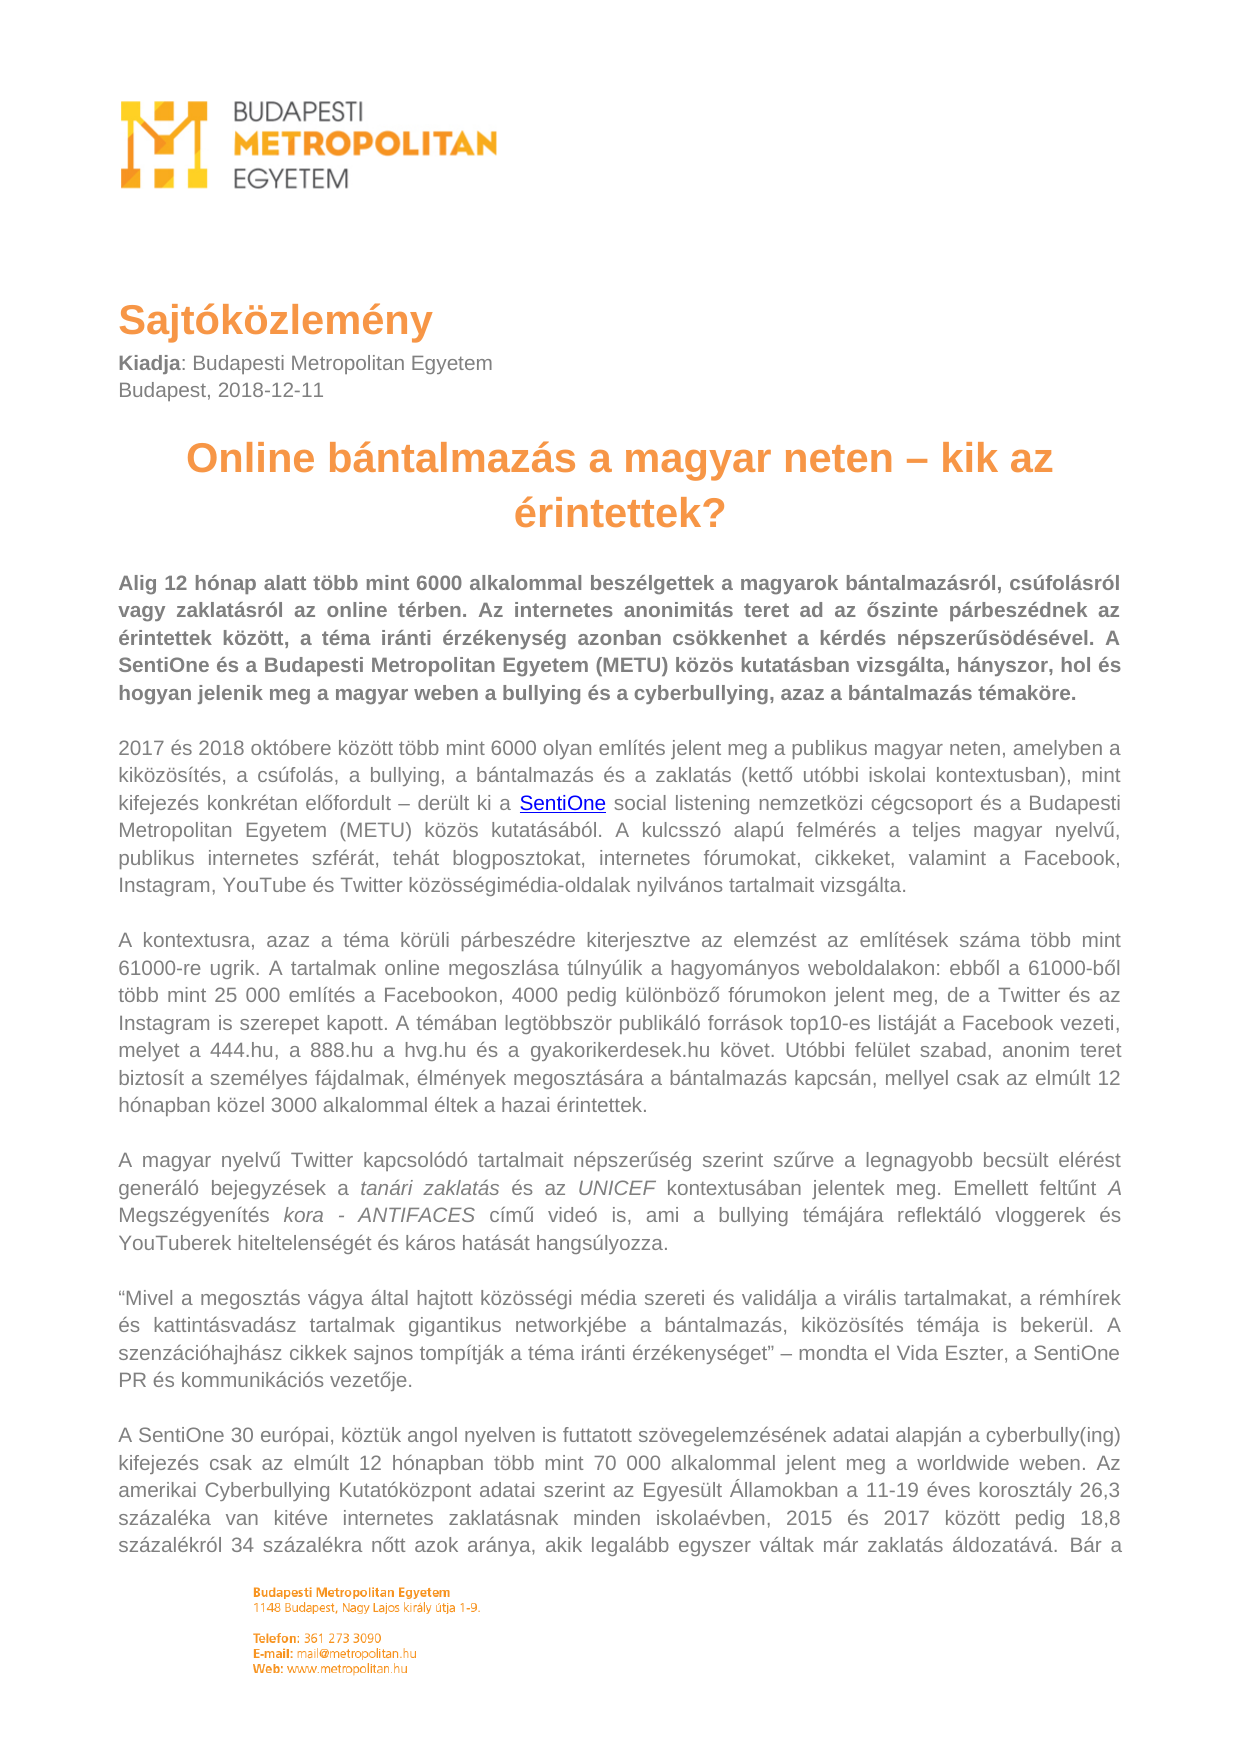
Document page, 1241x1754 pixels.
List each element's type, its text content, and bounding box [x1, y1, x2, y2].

text Budapest, 2018-12-11 [118, 378, 1122, 429]
picture [0, 12, 1233, 276]
text A magyar nyelvű Twitter kapcsolódó tartalmait népszerűség szerint szűrve a legnagyobb becsült elérést generáló bejegyzések a tanári zaklatás és az UNICEF kontextusában jelentek meg. Emellett feltűnt A Megszégyenítés kora - ANTIFACES című videó is, ami a bullying témájára reflektáló vloggerek és YouTuberek hiteltelenségét és káros hatását hangsúlyozza. [118, 1148, 1122, 1254]
text Alig 12 hónap alatt több mint 6000 alkalommal beszélgettek a magyarok bántalmazásról, csúfolásról vagy zaklatásról az online térben. Az internetes anonimitás teret ad az őszinte párbeszédnek az érintettek között, a téma iránti érzékenység azonban csökkenhet a kérdés népszerűsödésével. A SentiOne és a Budapesti Metropolitan Egyetem (METU) közös kutatásban vizsgálta, hányszor, hol és hogyan jelenik meg a magyar weben a bullying és a cyberbullying, azaz a bántalmazás témaköre. [118, 571, 1122, 704]
text Online bántalmazás a magyar neten – kik az érintettek? [118, 433, 1122, 536]
text Sajtóközlemény [118, 295, 1122, 343]
text 2017 és 2018 októbere között több mint 6000 olyan említés jelent meg a publikus magyar neten, amelyben a kiközösítés, a csúfolás, a bullying, a bántalmazás és a zaklatás (kettő utóbbi iskolai kontextusban), mint kifejezés konkrétan előfordult – derült ki a SentiOne social listening nemzetközi cégcsoport és a Budapesti Metropolitan Egyetem (METU) közös kutatásából. A kulcsszó alapú felmérés a teljes magyar nyelvű, publikus internetes szférát, tehát blogposztokat, internetes fórumokat, cikkeket, valamint a Facebook, Instagram, YouTube és Twitter közösségimédia-oldalak nyilvános tartalmait vizsgálta. [118, 736, 1122, 897]
text A kontextusra, azaz a téma körüli párbeszédre kiterjesztve az elemzést az említések száma több mint 61000-re ugrik. A tartalmak online megoszlása túlnyúlik a hagyományos weboldalakon: ebből a 61000-ből több mint 25 000 említés a Facebookon, 4000 pedig különböző fórumokon jelent meg, de a Twitter és az Instagram is szerepet kapott. A témában legtöbbször publikáló források top10-es listáját a Facebook vezeti, melyet a 444.hu, a 888.hu a hvg.hu és a gyakorikerdesek.hu követ. Utóbbi felület szabad, anonim teret biztosít a személyes fájdalmak, élmények megosztására a bántalmazás kapcsán, mellyel csak az elmúlt 12 hónapban közel 3000 alkalommal éltek a hazai érintettek. [118, 928, 1122, 1117]
picture [177, 1568, 1122, 1741]
text Kiadja: Budapesti Metropolitan Egyetem [118, 350, 1122, 374]
text “Mivel a megosztás vágya által hajtott közösségi média szereti és validálja a virális tartalmakat, a rémhírek és kattintásvadász tartalmak gigantikus networkjébe a bántalmazás, kiközösítés témája is bekerül. A szenzációhajhász cikkek sajnos tompítják a téma iránti érzékenységet” – mondta el Vida Eszter, a SentiOne PR és kommunikációs vezetője. [118, 1286, 1122, 1392]
